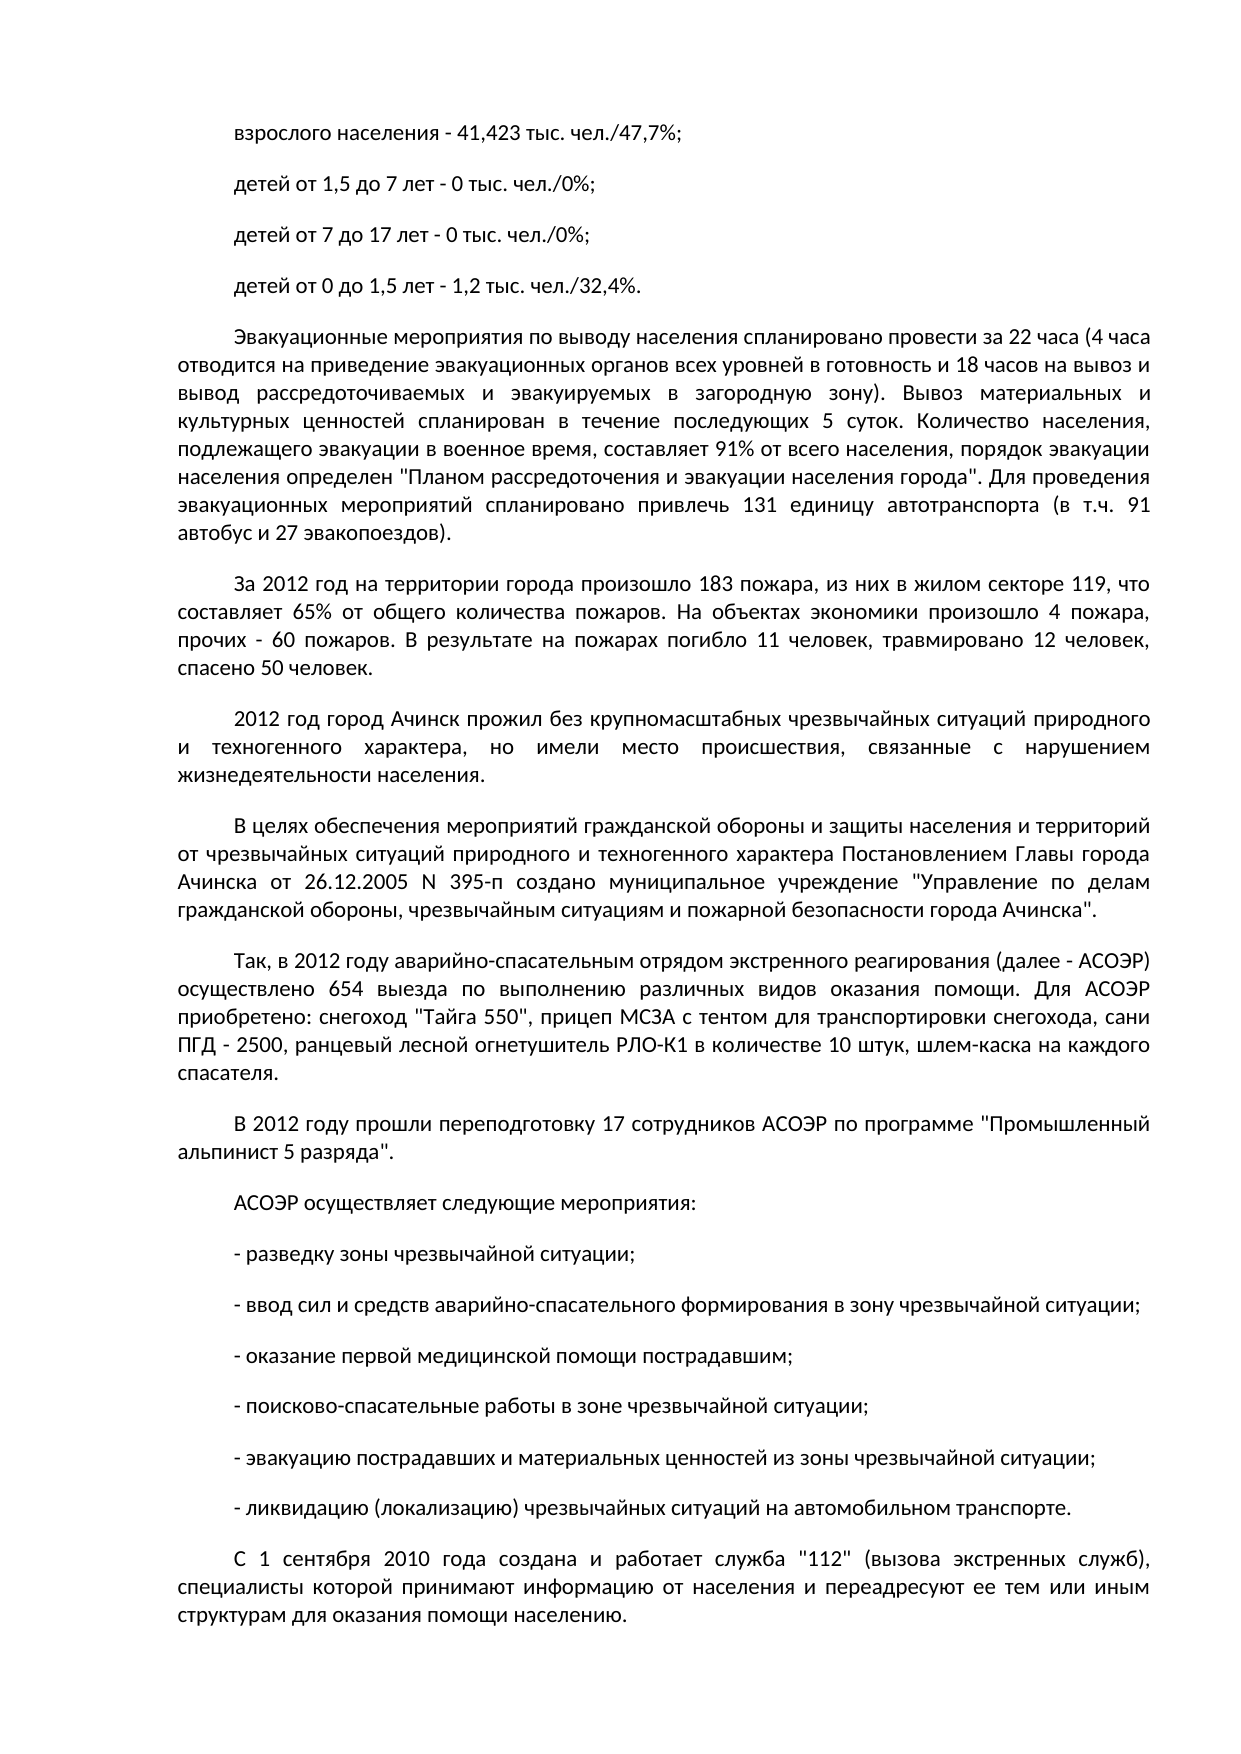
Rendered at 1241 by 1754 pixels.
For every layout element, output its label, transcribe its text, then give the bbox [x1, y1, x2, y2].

text Так, в 2012 году аварийно-спасательным отрядом экстренного реагирования (далее - АСОЭР) осуществлено 654 выезда по выполнению различных видов оказания помощи. Для АСОЭР приобретено: снегоход "Тайга 550", прицеп МСЗА с тентом для транспортировки снегохода, сани ПГД - 2500, ранцевый лесной огнетушитель РЛО-К1 в количестве 10 штук, шлем-каска на каждого спасателя. [177, 946, 1152, 1086]
text - эвакуацию пострадавших и материальных ценностей из зоны чрезвычайной ситуации; [177, 1443, 1152, 1471]
text детей от 7 до 17 лет - 0 тыс. чел./0%; [177, 220, 1152, 248]
text АСОЭР осуществляет следующие мероприятия: [177, 1188, 1152, 1216]
text В 2012 году прошли переподготовку 17 сотрудников АСОЭР по программе "Промышленный альпинист 5 разряда". [177, 1109, 1152, 1165]
text детей от 1,5 до 7 лет - 0 тыс. чел./0%; [177, 169, 1152, 197]
text - поисково-спасательные работы в зоне чрезвычайной ситуации; [177, 1392, 1152, 1420]
text Эвакуационные мероприятия по выводу населения спланировано провести за 22 часа (4 часа отводится на приведение эвакуационных органов всех уровней в готовность и 18 часов на вывоз и вывод рассредоточиваемых и эвакуируемых в загородную зону). Вывоз материальных и культурных ценностей спланирован в течение последующих 5 суток. Количество населения, подлежащего эвакуации в военное время, составляет 91% от всего населения, порядок эвакуации населения определен "Планом рассредоточения и эвакуации населения города". Для проведения эвакуационных мероприятий спланировано привлечь 131 единицу автотранспорта (в т.ч. 91 автобус и 27 эвакопоездов). [177, 322, 1152, 546]
text - разведку зоны чрезвычайной ситуации; [177, 1239, 1152, 1267]
text С 1 сентября 2010 года создана и работает служба "112" (вызова экстренных служб), специалисты которой принимают информацию от населения и переадресуют ее тем или иным структурам для оказания помощи населению. [177, 1544, 1152, 1628]
text 2012 год город Ачинск прожил без крупномасштабных чрезвычайных ситуаций природного и техногенного характера, но имели место происшествия, связанные с нарушением жизнедеятельности населения. [177, 704, 1152, 788]
text детей от 0 до 1,5 лет - 1,2 тыс. чел./32,4%. [177, 271, 1152, 299]
text За 2012 год на территории города произошло 183 пожара, из них в жилом секторе 119, что составляет 65% от общего количества пожаров. На объектах экономики произошло 4 пожара, прочих - 60 пожаров. В результате на пожарах погибло 11 человек, травмировано 12 человек, спасено 50 человек. [177, 569, 1152, 681]
text взрослого населения - 41,423 тыс. чел./47,7%; [177, 118, 1152, 146]
text - ликвидацию (локализацию) чрезвычайных ситуаций на автомобильном транспорте. [177, 1493, 1152, 1522]
text В целях обеспечения мероприятий гражданской обороны и защиты населения и территорий от чрезвычайных ситуаций природного и техногенного характера Постановлением Главы города Ачинска от 26.12.2005 N 395-п создано муниципальное учреждение "Управление по делам гражданской обороны, чрезвычайным ситуациям и пожарной безопасности города Ачинска". [177, 811, 1152, 923]
text - оказание первой медицинской помощи пострадавшим; [177, 1341, 1152, 1369]
text - ввод сил и средств аварийно-спасательного формирования в зону чрезвычайной ситуации; [177, 1290, 1152, 1318]
